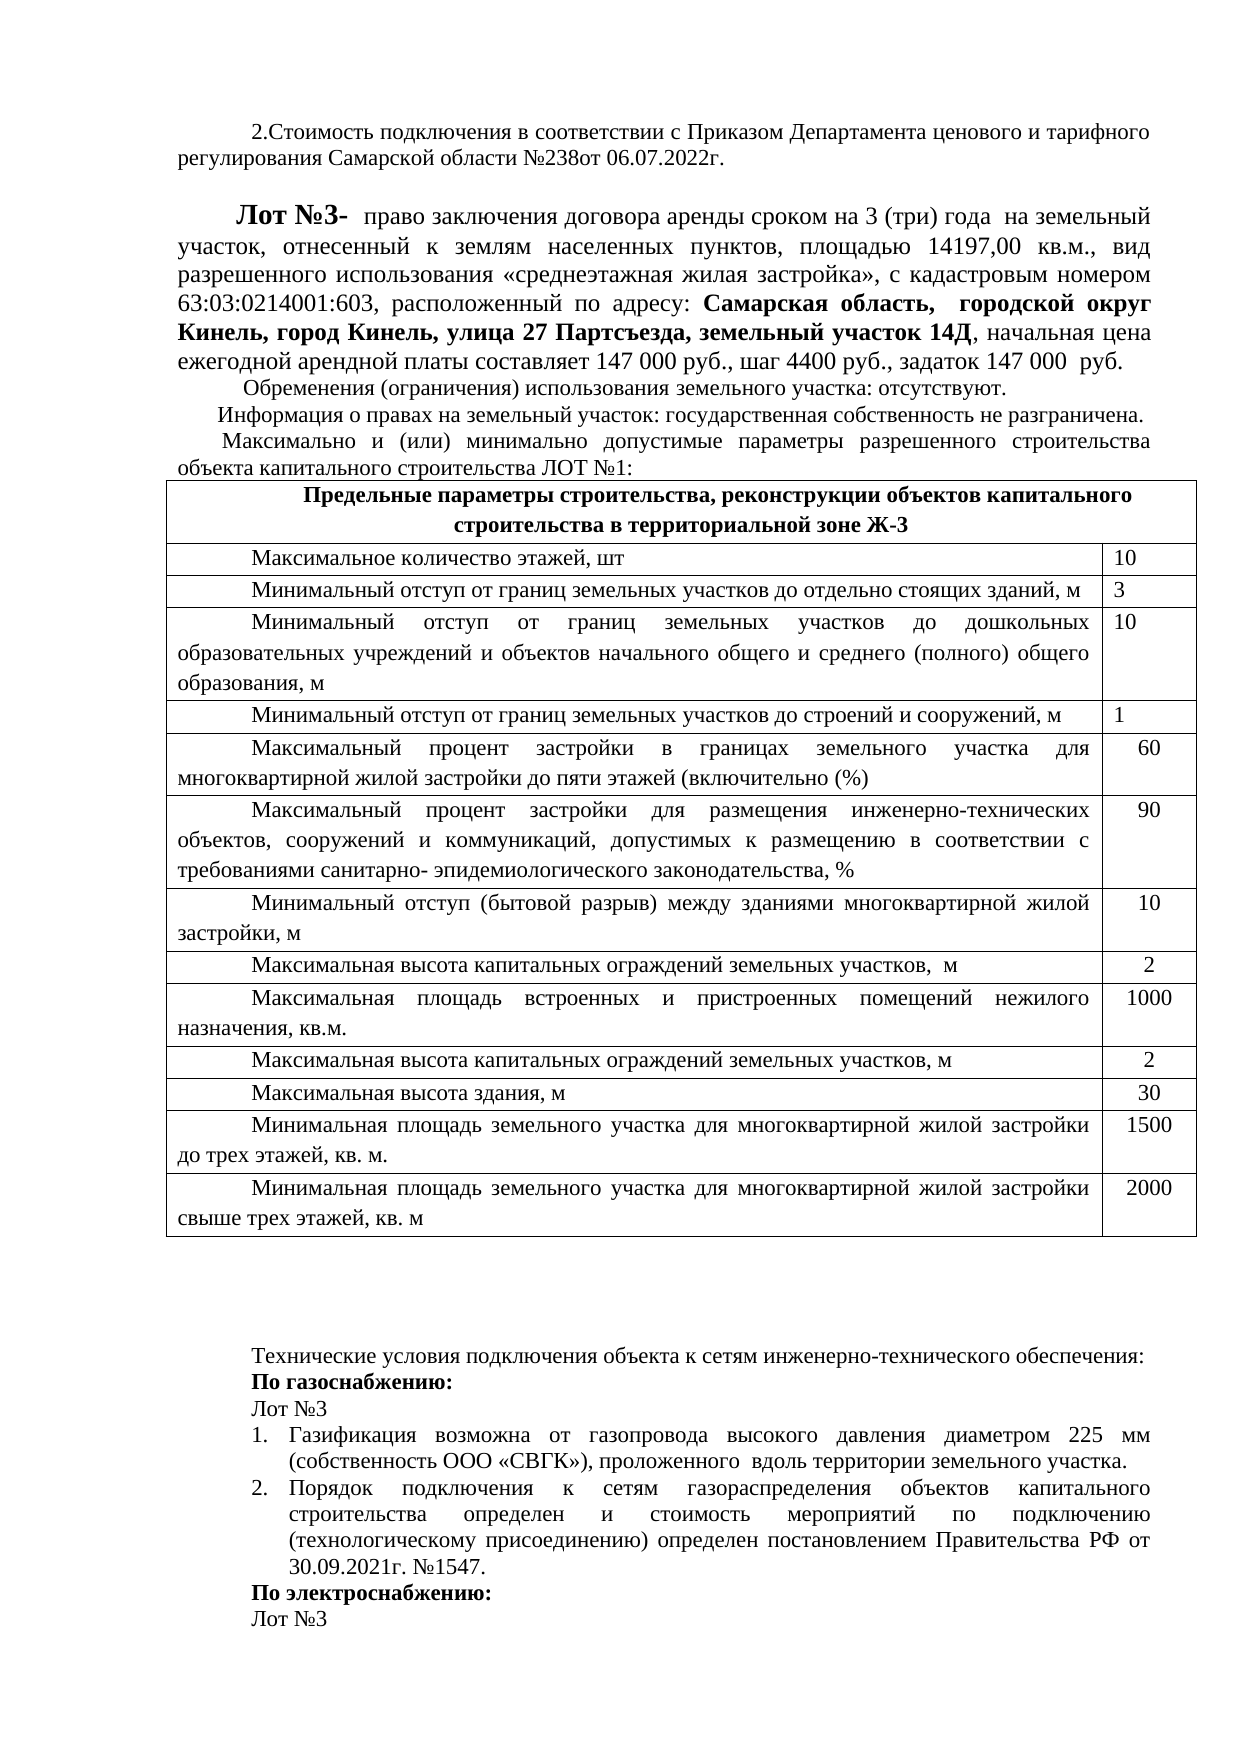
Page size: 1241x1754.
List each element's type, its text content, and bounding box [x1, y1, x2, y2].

text Лот №3 [177, 1395, 1152, 1421]
table_cell Максимальная площадь встроенных и пристроенных помещений нежилого назначения, кв.м. [167, 984, 1102, 1046]
table_cell Минимальная площадь земельного участка для многоквартирной жилой застройки свыше трех этажей, кв. м [167, 1174, 1102, 1236]
table_cell Максимальный процент застройки для размещения инженерно-технических объектов, сооружений и коммуникаций, допустимых к размещению в соответствии с требованиями санитарно- эпидемиологического законодательства, % [167, 796, 1102, 888]
text Обременения (ограничения) использования земельного участка: отсутствуют. [177, 374, 1152, 401]
table_cell Максимальная высота капитальных ограждений земельных участков, м [167, 1047, 1102, 1078]
table_cell Максимальное количество этажей, шт [167, 544, 1102, 575]
table_cell 10 [1103, 608, 1196, 700]
table_cell 1 [1103, 701, 1196, 732]
table_cell 10 [1103, 544, 1196, 575]
list Газификация возможна от газопровода высокого давления диаметром 225 мм (собственность ООО «СВГК»), проложенного вдоль территории земельного участка. [251, 1421, 1152, 1474]
text Лот №3- право заключения договора аренды сроком на 3 (три) года на земельный участок, отнесенный к землям населенных пунктов, площадью 14197,00 кв.м., вид разрешенного использования «среднеэтажная жилая застройка», с кадастровым номером 63:03:0214001:603, расположенный по адресу: Самарская область, городской округ Кинель, город Кинель, улица 27 Партсъезда, земельный участок 14Д, начальная цена ежегодной арендной платы составляет 147 000 руб., шаг 4400 руб., задаток 147 000 руб. [177, 197, 1152, 374]
text По электроснабжению: [177, 1579, 1152, 1606]
table_cell Минимальный отступ от границ земельных участков до строений и сооружений, м [167, 701, 1102, 732]
table_cell 2 [1103, 952, 1196, 983]
text 2.Стоимость подключения в соответствии с Приказом Департамента ценового и тарифного регулирования Самарской области №238от 06.07.2022г. [177, 118, 1152, 171]
table_cell 90 [1103, 796, 1196, 888]
table_cell Минимальный отступ (бытовой разрыв) между зданиями многоквартирной жилой застройки, м [167, 889, 1102, 951]
table_cell 60 [1103, 734, 1196, 795]
table_cell Минимальная площадь земельного участка для многоквартирной жилой застройки до трех этажей, кв. м. [167, 1111, 1102, 1173]
table_header Предельные параметры строительства, реконструкции объектов капитального строительства в территориальной зоне Ж-3 [167, 481, 1196, 542]
table_cell 2000 [1103, 1174, 1196, 1236]
text Технические условия подключения объекта к сетям инженерно-технического обеспечения: [177, 1342, 1152, 1368]
text Максимально и (или) минимально допустимые параметры разрешенного строительства объекта капитального строительства ЛОТ №1: [177, 427, 1152, 480]
table_cell 3 [1103, 576, 1196, 607]
text Информация о правах на земельный участок: государственная собственность не разграничена. [177, 401, 1152, 427]
table_cell 10 [1103, 889, 1196, 951]
table_cell 30 [1103, 1079, 1196, 1110]
list Порядок подключения к сетям газораспределения объектов капитального строительства определен и стоимость мероприятий по подключению (технологическому присоединению) определен постановлением Правительства РФ от 30.09.2021г. №1547. [251, 1474, 1152, 1579]
table_cell 1000 [1103, 984, 1196, 1046]
text Лот №3 [177, 1606, 1152, 1632]
table_cell Минимальный отступ от границ земельных участков до дошкольных образовательных учреждений и объектов начального общего и среднего (полного) общего образования, м [167, 608, 1102, 700]
table_cell Максимальная высота капитальных ограждений земельных участков, м [167, 952, 1102, 983]
text По газоснабжению: [177, 1368, 1152, 1395]
table_cell 1500 [1103, 1111, 1196, 1173]
table_cell Максимальная высота здания, м [167, 1079, 1102, 1110]
table_cell 2 [1103, 1047, 1196, 1078]
table_cell Максимальный процент застройки в границах земельного участка для многоквартирной жилой застройки до пяти этажей (включительно (%) [167, 734, 1102, 795]
table_cell Минимальный отступ от границ земельных участков до отдельно стоящих зданий, м [167, 576, 1102, 607]
